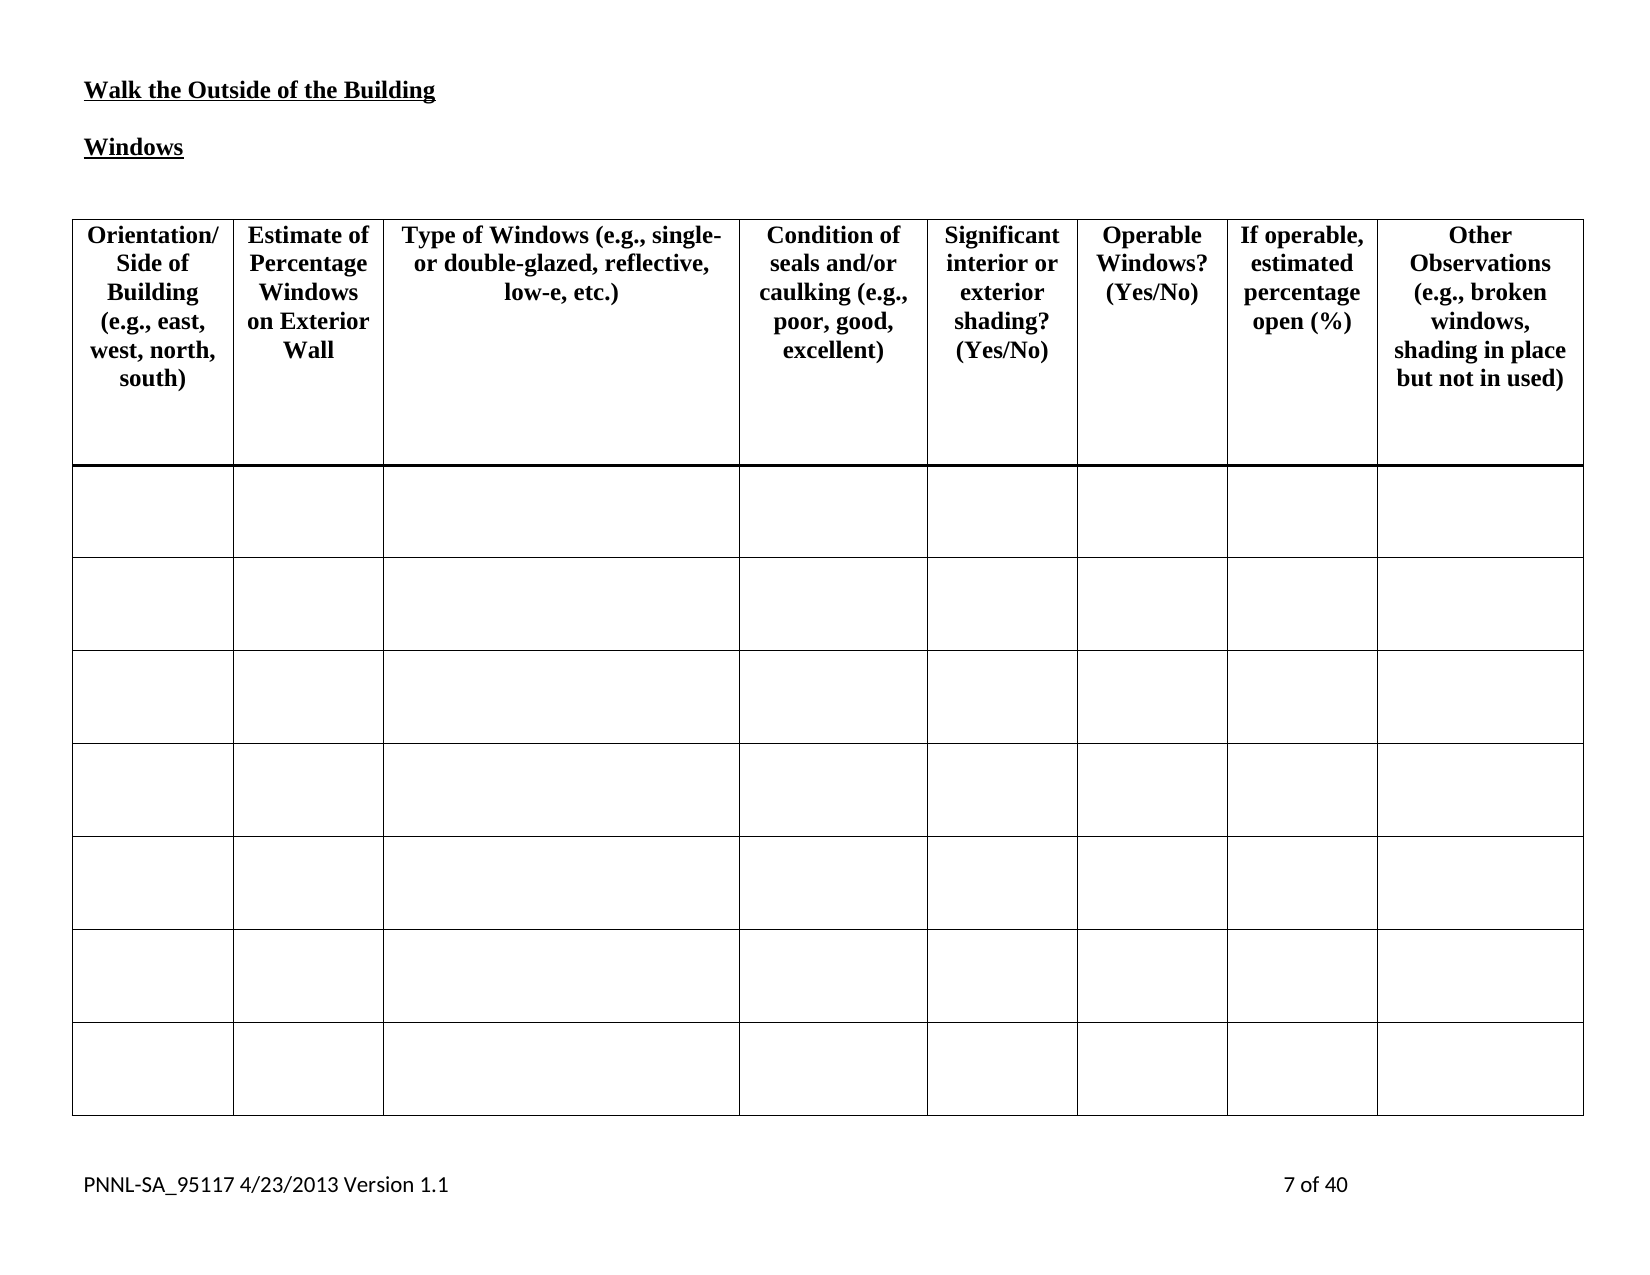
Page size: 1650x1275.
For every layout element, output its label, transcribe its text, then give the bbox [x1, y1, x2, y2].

table_cell [1228, 837, 1377, 929]
table_cell [1378, 651, 1583, 743]
table_cell [1228, 744, 1377, 836]
table_cell [928, 930, 1077, 1022]
table_cell [740, 744, 927, 836]
table_cell [1378, 558, 1583, 650]
table_cell [1078, 651, 1227, 743]
table_cell [384, 1023, 739, 1115]
text Windows [83, 132, 1567, 161]
table_cell [1228, 930, 1377, 1022]
table_cell [1228, 651, 1377, 743]
table_cell [234, 837, 383, 929]
table_cell [73, 651, 233, 743]
table_header Condition of seals and/or caulking (e.g., poor, good, excellent) [740, 220, 927, 464]
table_cell [384, 558, 739, 650]
table_cell [384, 467, 739, 557]
table_cell [1378, 837, 1583, 929]
table_cell [1378, 744, 1583, 836]
table_cell [234, 1023, 383, 1115]
table_cell [1078, 744, 1227, 836]
table_header Estimate of Percentage Windows on Exterior Wall [234, 220, 383, 464]
table_header Operable Windows? (Yes/No) [1078, 220, 1227, 464]
table_cell [1378, 467, 1583, 557]
table_header Orientation/Side of Building (e.g., east, west, north, south) [73, 220, 233, 464]
table_cell [234, 930, 383, 1022]
table_cell [73, 1023, 233, 1115]
table_header Other Observations (e.g., broken windows, shading in place but not in used) [1378, 220, 1583, 464]
table_cell [740, 837, 927, 929]
table_cell [73, 467, 233, 557]
table_cell [384, 930, 739, 1022]
table_cell [1078, 467, 1227, 557]
table_cell [740, 467, 927, 557]
table_cell [1078, 930, 1227, 1022]
table_cell [1378, 1023, 1583, 1115]
table_cell [1078, 558, 1227, 650]
table_cell [384, 837, 739, 929]
table_cell [73, 558, 233, 650]
table_cell [1378, 930, 1583, 1022]
table_cell [928, 837, 1077, 929]
table_cell [928, 744, 1077, 836]
table_header If operable, estimated percentage open (%) [1228, 220, 1377, 464]
table_cell [1228, 1023, 1377, 1115]
table_cell [1228, 467, 1377, 557]
table_cell [384, 744, 739, 836]
table_cell [740, 651, 927, 743]
table_cell [1078, 837, 1227, 929]
table_cell [740, 558, 927, 650]
table_cell [928, 1023, 1077, 1115]
table_cell [234, 467, 383, 557]
table_cell [234, 558, 383, 650]
table_cell [73, 744, 233, 836]
table_cell [73, 837, 233, 929]
table_cell [234, 744, 383, 836]
table_cell [73, 930, 233, 1022]
table_cell [928, 467, 1077, 557]
table_cell [1228, 558, 1377, 650]
table_cell [740, 930, 927, 1022]
table_cell [1078, 1023, 1227, 1115]
table_cell [928, 558, 1077, 650]
table_cell [740, 1023, 927, 1115]
table_cell [384, 651, 739, 743]
table_header Significant interior or exterior shading? (Yes/No) [928, 220, 1077, 464]
text Walk the Outside of the Building [83, 75, 1567, 104]
table_cell [928, 651, 1077, 743]
table_header Type of Windows (e.g., single- or double-glazed, reflective, low-e, etc.) [384, 220, 739, 464]
table_cell [234, 651, 383, 743]
